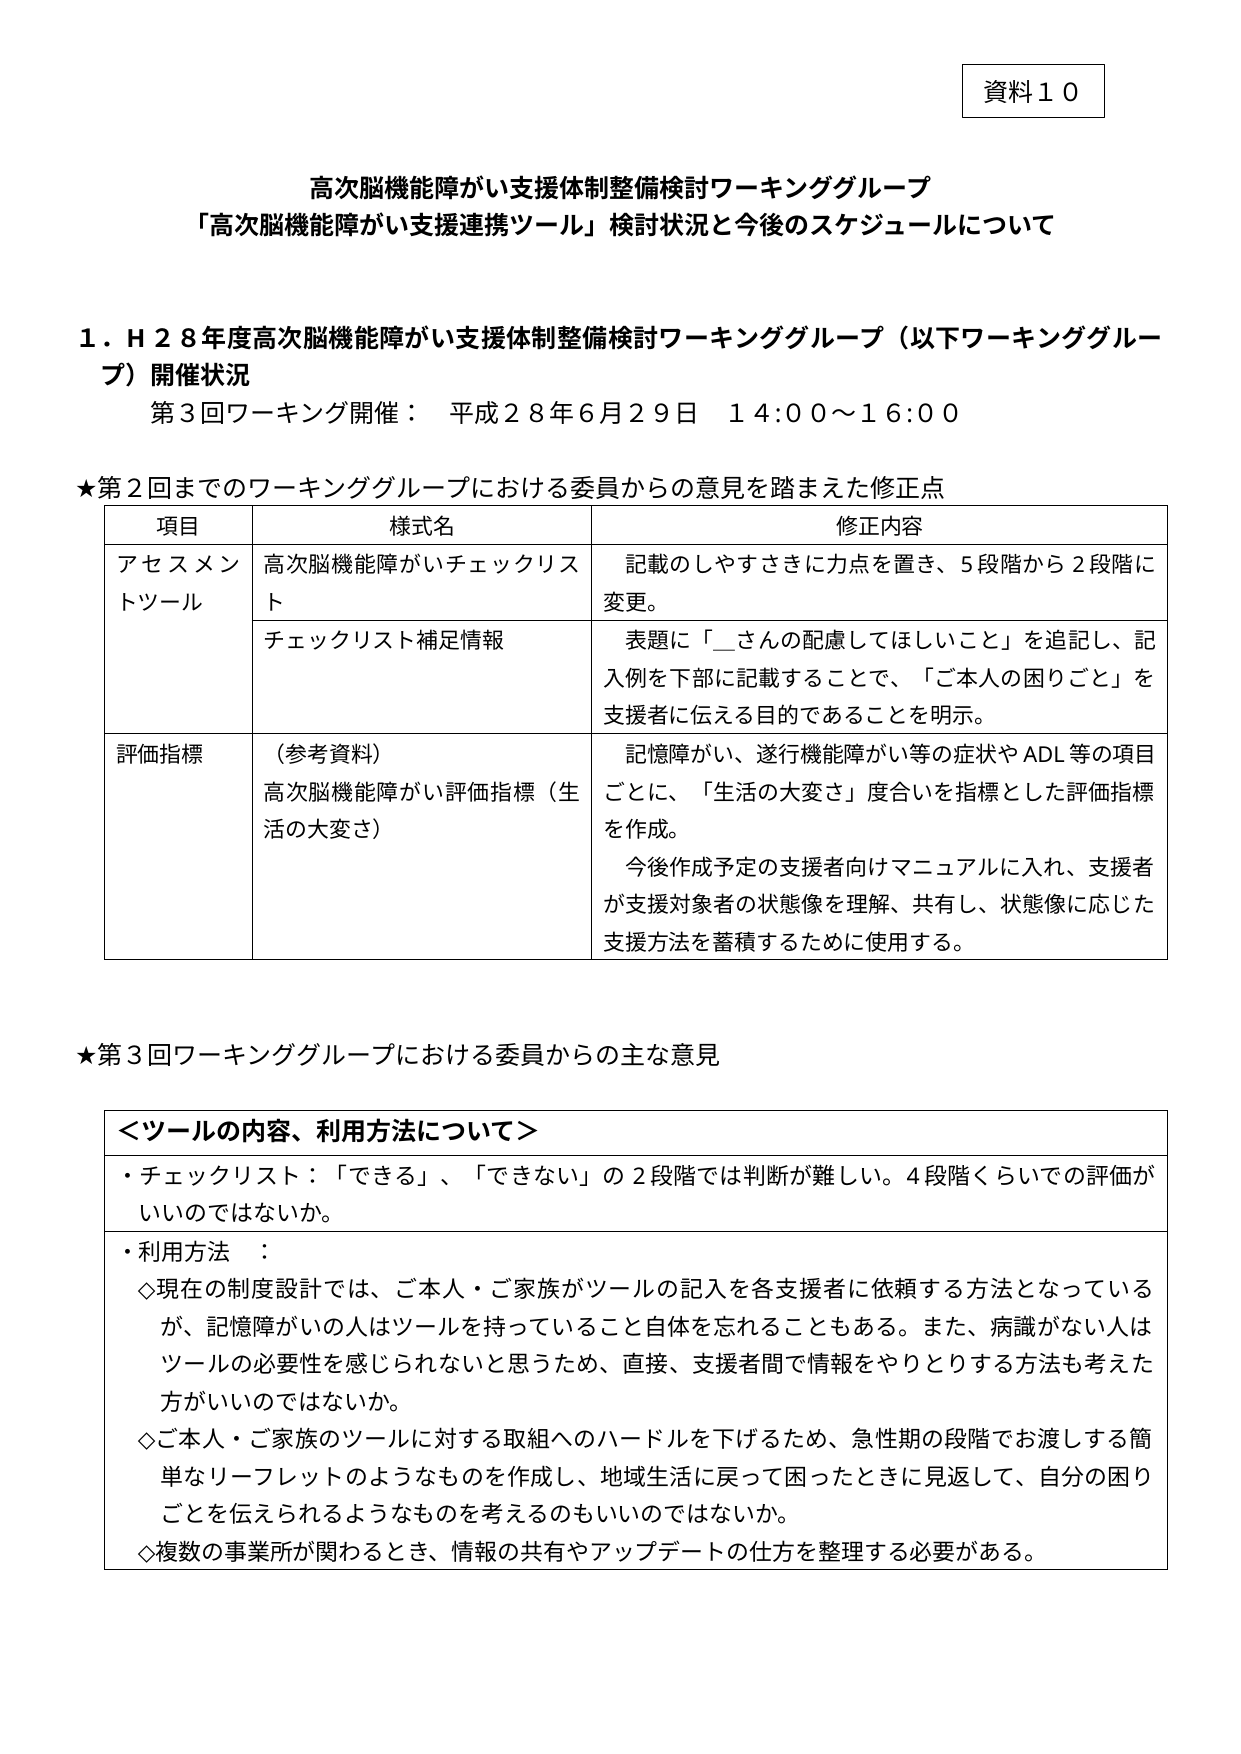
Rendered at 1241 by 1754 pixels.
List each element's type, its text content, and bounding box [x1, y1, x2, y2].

text １．H２８年度高次脳機能障がい支援体制整備検討ワーキンググループ（以下ワーキンググループ）開催状況 [75, 317, 1165, 392]
table_cell 記載のしやすさきに力点を置き、5段階から2段階に変更。 [592, 545, 1167, 619]
table_header ＜ツールの内容、利用方法について＞ [105, 1111, 1167, 1154]
table_cell （参考資料） 高次脳機能障がい評価指標（生活の大変さ） [253, 734, 591, 959]
table_cell 記憶障がい、遂行機能障がい等の症状やADL等の項目ごとに、「生活の大変さ」度合いを指標とした評価指標を作成。 今後作成予定の支援者向けマニュアルに入れ、支援者が支援対象者の状態像を理解、共有し、状態像に応じた支援方法を蓄積するために使用する。 [592, 734, 1167, 959]
text 高次脳機能障がい支援体制整備検討ワーキンググループ [75, 167, 1165, 205]
text ★第３回ワーキンググループにおける委員からの主な意見 [75, 1035, 1165, 1073]
table_cell 高次脳機能障がいチェックリスト [253, 545, 591, 619]
table_cell ・チェックリスト：「できる」、「できない」の2段階では判断が難しい。4段階くらいでの評価がいいのではないか。 [105, 1156, 1167, 1231]
table_cell ・利用方法 ： ◇現在の制度設計では、ご本人・ご家族がツールの記入を各支援者に依頼する方法となっているが、記憶障がいの人はツールを持っていること自体を忘れることもある。また、病識がない人はツールの必要性を感じられないと思うため、直接、支援者間で情報をやりとりする方法も考えた方がいいのではないか。 ◇ご本人・ご家族のツールに対する取組へのハードルを下げるため、急性期の段階でお渡しする簡単なリーフレットのようなものを作成し、地域生活に戻って困ったときに見返して、自分の困りごとを伝えられるようなものを考えるのもいいのではないか。 ◇複数の事業所が関わるとき、情報の共有やアップデートの仕方を整理する必要がある。 [105, 1232, 1167, 1569]
table_header 項目 [105, 506, 252, 543]
table_cell 評価指標 [105, 734, 252, 959]
text ★第２回までのワーキンググループにおける委員からの意見を踏まえた修正点 [75, 467, 1165, 505]
table_cell アセスメントツール [105, 545, 252, 733]
table_header 修正内容 [592, 506, 1167, 543]
table_cell 表題に「＿さんの配慮してほしいこと」を追記し、記入例を下部に記載することで、「ご本人の困りごと」を支援者に伝える目的であることを明示。 [592, 621, 1167, 733]
text 第３回ワーキング開催： 平成２８年６月２９日 １４:００～１６:００ [75, 392, 1165, 430]
table_header 様式名 [253, 506, 591, 543]
text 「高次脳機能障がい支援連携ツール」検討状況と今後のスケジュールについて [75, 205, 1165, 242]
table_cell チェックリスト補足情報 [253, 621, 591, 733]
